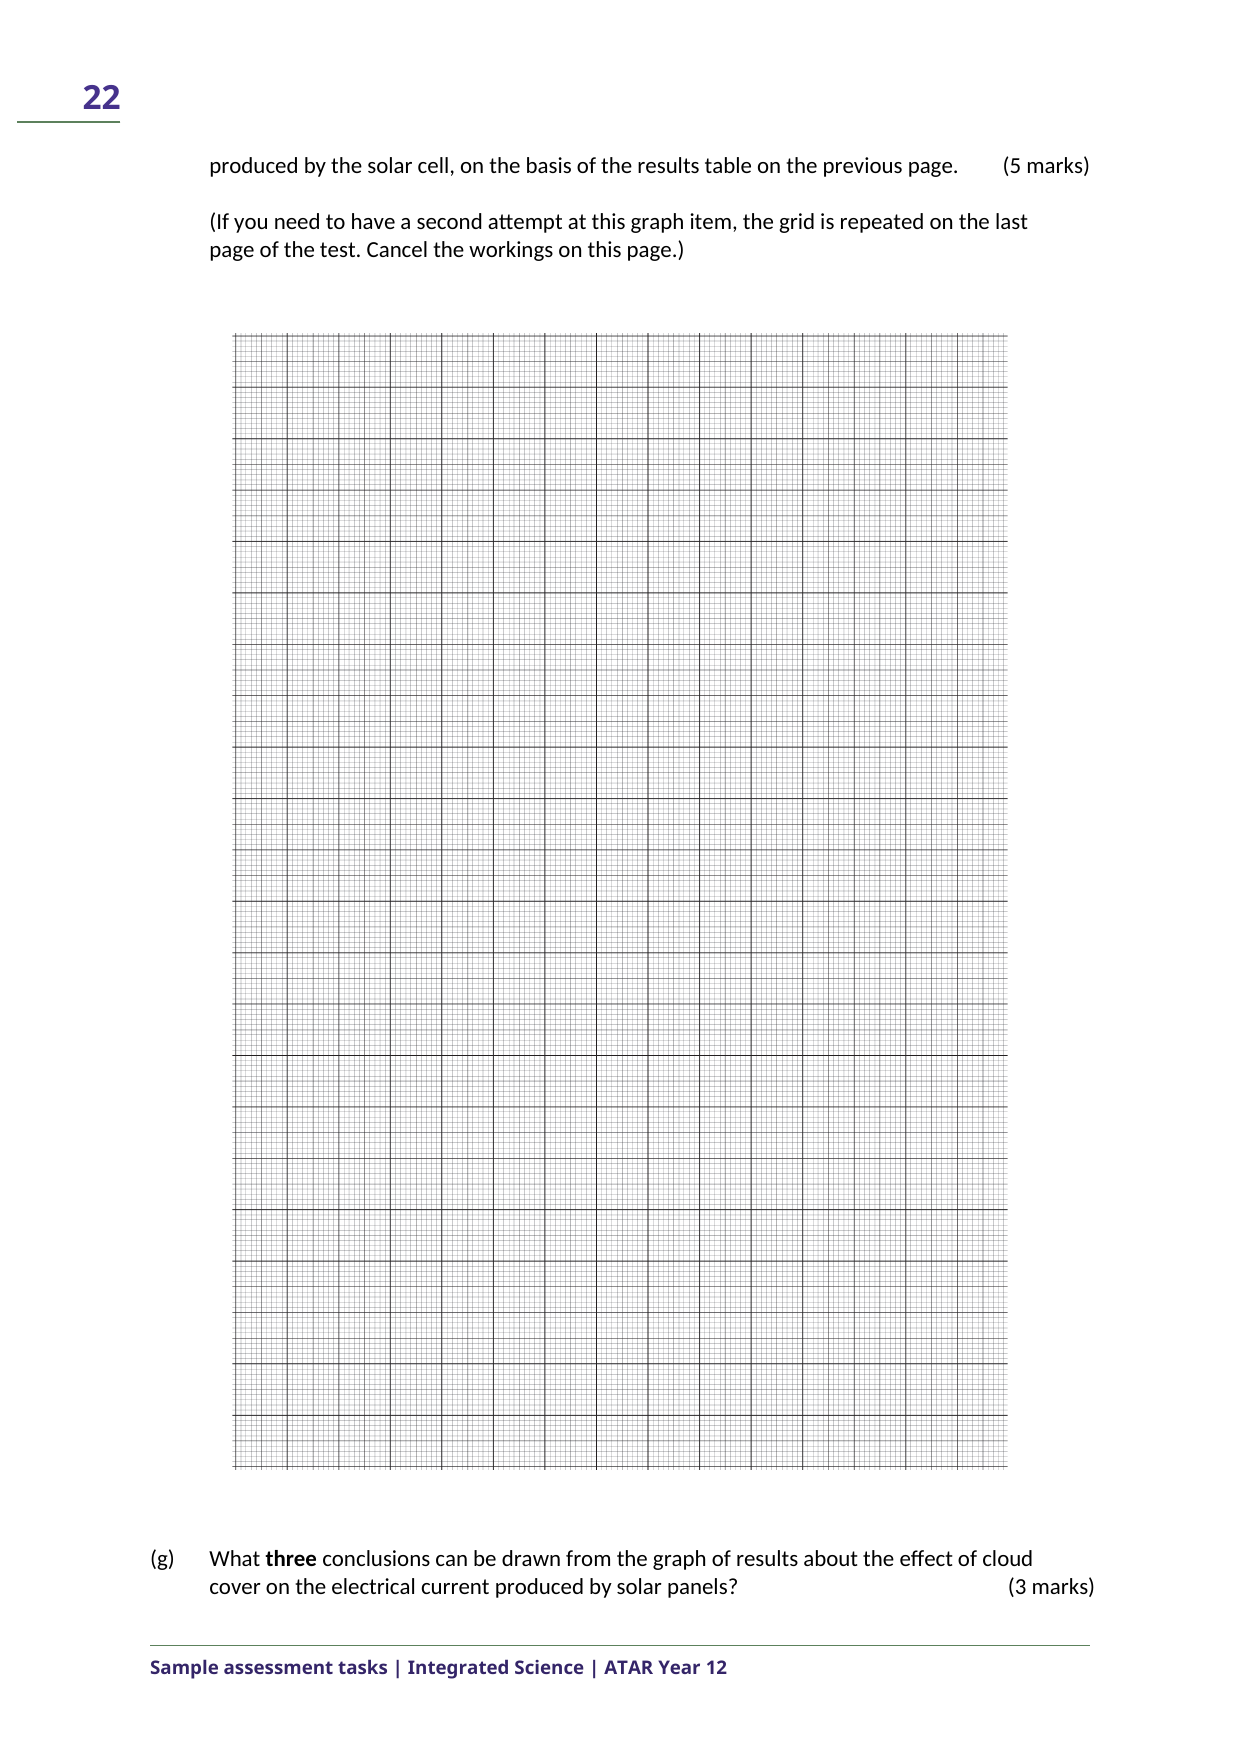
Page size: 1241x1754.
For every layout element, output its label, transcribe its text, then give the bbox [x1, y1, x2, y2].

subtitle page of the test. Cancel the workings on this page.) [209, 235, 1090, 263]
text (g) What three conclusions can be drawn from the graph of results about the effect of cloud cover on the electrical current produced by solar panels? (3 marks) [150, 1544, 1090, 1600]
text produced by the solar cell, on the basis of the results table on the previous page. (5 marks) [209, 151, 1090, 179]
text (If you need to have a second attempt at this graph item, the grid is repeated on the last [209, 207, 1090, 235]
